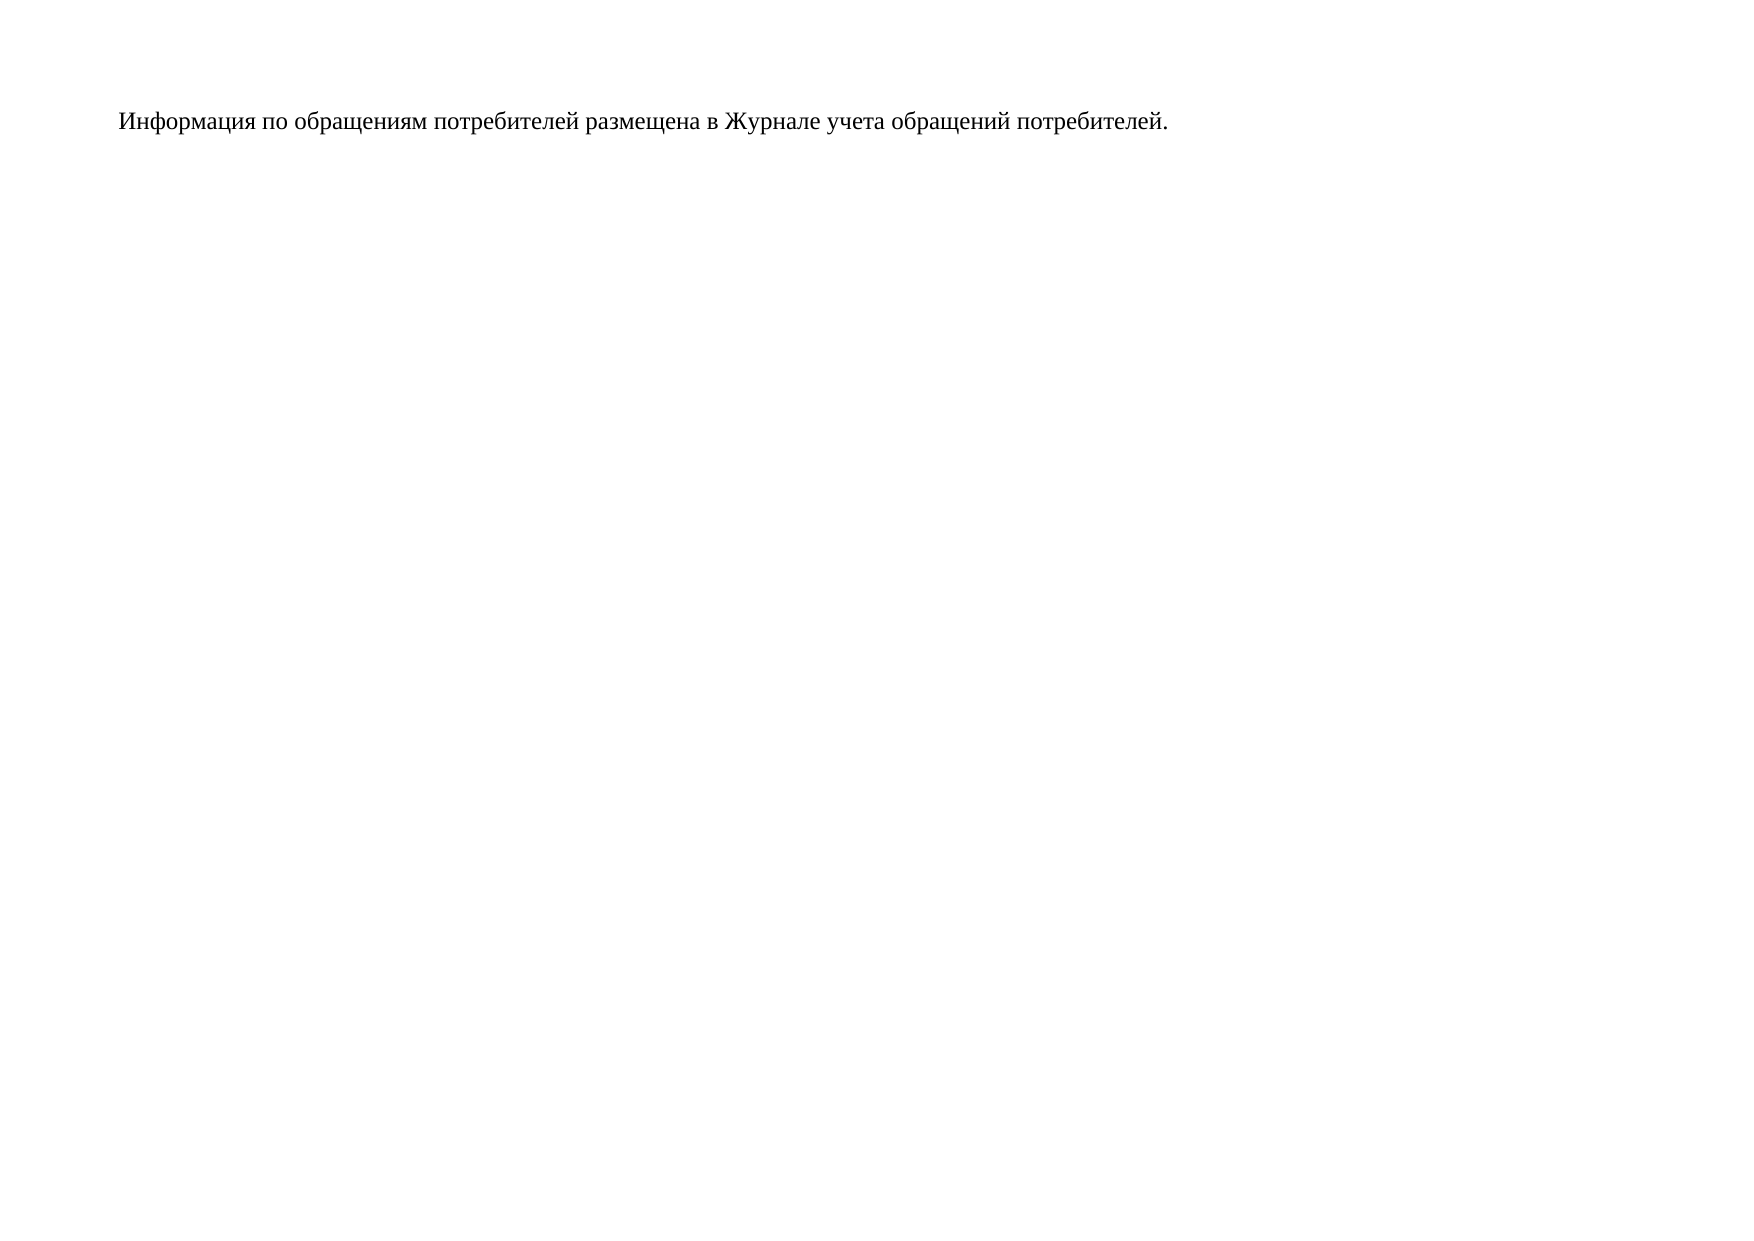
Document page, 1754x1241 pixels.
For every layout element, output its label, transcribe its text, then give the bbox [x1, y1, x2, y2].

text Информация по обращениям потребителей размещена в Журнале учета обращений потребителей. [59, 106, 1695, 135]
